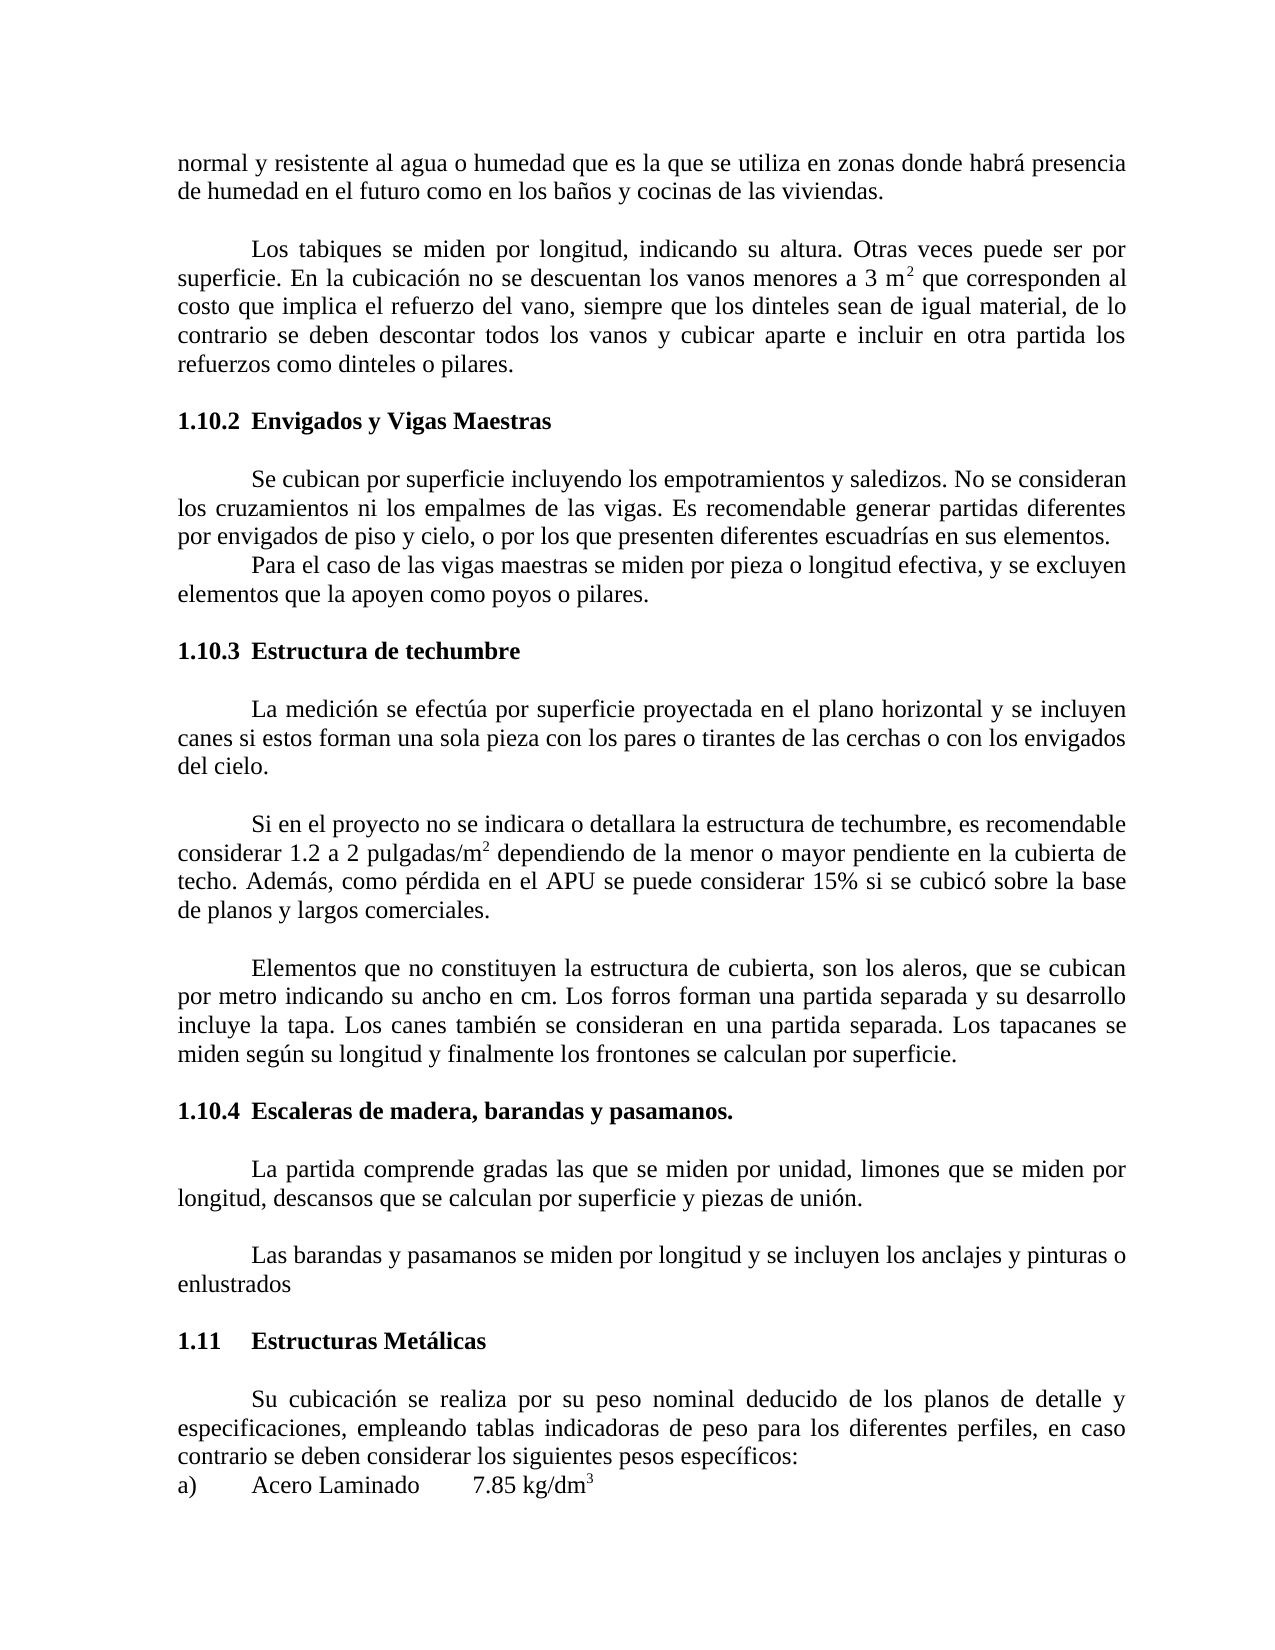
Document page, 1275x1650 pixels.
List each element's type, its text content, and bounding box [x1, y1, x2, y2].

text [177, 148, 1127, 205]
text Los tabiques se miden por longitud, indicando su altura. Otras veces puede ser por superficie. En la cubicación no se descuentan los vanos menores a que corresponden al costo que implica el refuerzo del vano, siempre que los dinteles sean de igual material, de lo contrario se deben descontar todos los vanos y cubicar aparte e incluir en otra partida los refuerzos como dinteles o pilares. [177, 234, 1127, 378]
text Su cubicación se realiza por su peso nominal deducido de los planos de detalle y especificaciones, empleando tablas indicadoras de peso para los diferentes perfiles, en caso contrario se deben considerar los siguientes pesos específicos: [177, 1384, 1127, 1470]
text Para el caso de las vigas maestras se miden por pieza o longitud efectiva, y se excluyen elementos que la apoyen como poyos o pilares. [177, 550, 1127, 608]
text La medición se efectúa por superficie proyectada en el plano horizontal y se incluyen canes si estos forman una sola pieza con los pares o tirantes de las cerchas o con los envigados del cielo. [177, 694, 1127, 780]
text 1.11 Estructuras Metálicas [177, 1326, 1127, 1355]
text Si en el proyecto no se indicara o detallara la estructura de techumbre, es recomendable considerar 2 pulgadas/m2 dependiendo de la menor o mayor pendiente en la cubierta de techo. Además, como pérdida en el APU se puede considerar 15% si se cubicó sobre la base de planos y largos comerciales. [177, 809, 1127, 924]
text La partida comprende gradas las que se miden por unidad, limones que se miden por longitud, descansos que se calculan por superficie y piezas de unión. [177, 1154, 1127, 1211]
text a) Acero Laminado 7.85 kg/dm3 [177, 1470, 1127, 1499]
text Elementos que no constituyen la estructura de cubierta, son los aleros, que se cubican por metro indicando su ancho en cm. Los forros forman una partida separada y su desarrollo incluye la tapa. Los canes también se consideran en una partida separada. Los tapacanes se miden según su longitud y finalmente los frontones se calculan por superficie. [177, 953, 1127, 1068]
text 1.10.4 Escaleras de madera, barandas y pasamanos. [177, 1096, 1127, 1125]
text 1.10.2 Envigados y Vigas Maestras [177, 406, 1127, 435]
text 1.10.3 Estructura de techumbre [177, 636, 1127, 665]
text Las barandas y pasamanos se miden por longitud y se incluyen los anclajes y pinturas o enlustrados [177, 1240, 1127, 1298]
text Se cubican por superficie incluyendo los empotramientos y saledizos. No se consideran los cruzamientos ni los empalmes de las vigas. Es recomendable generar partidas diferentes por envigados de piso y cielo, o por los que presenten diferentes escuadrías en sus elementos. [177, 464, 1127, 550]
